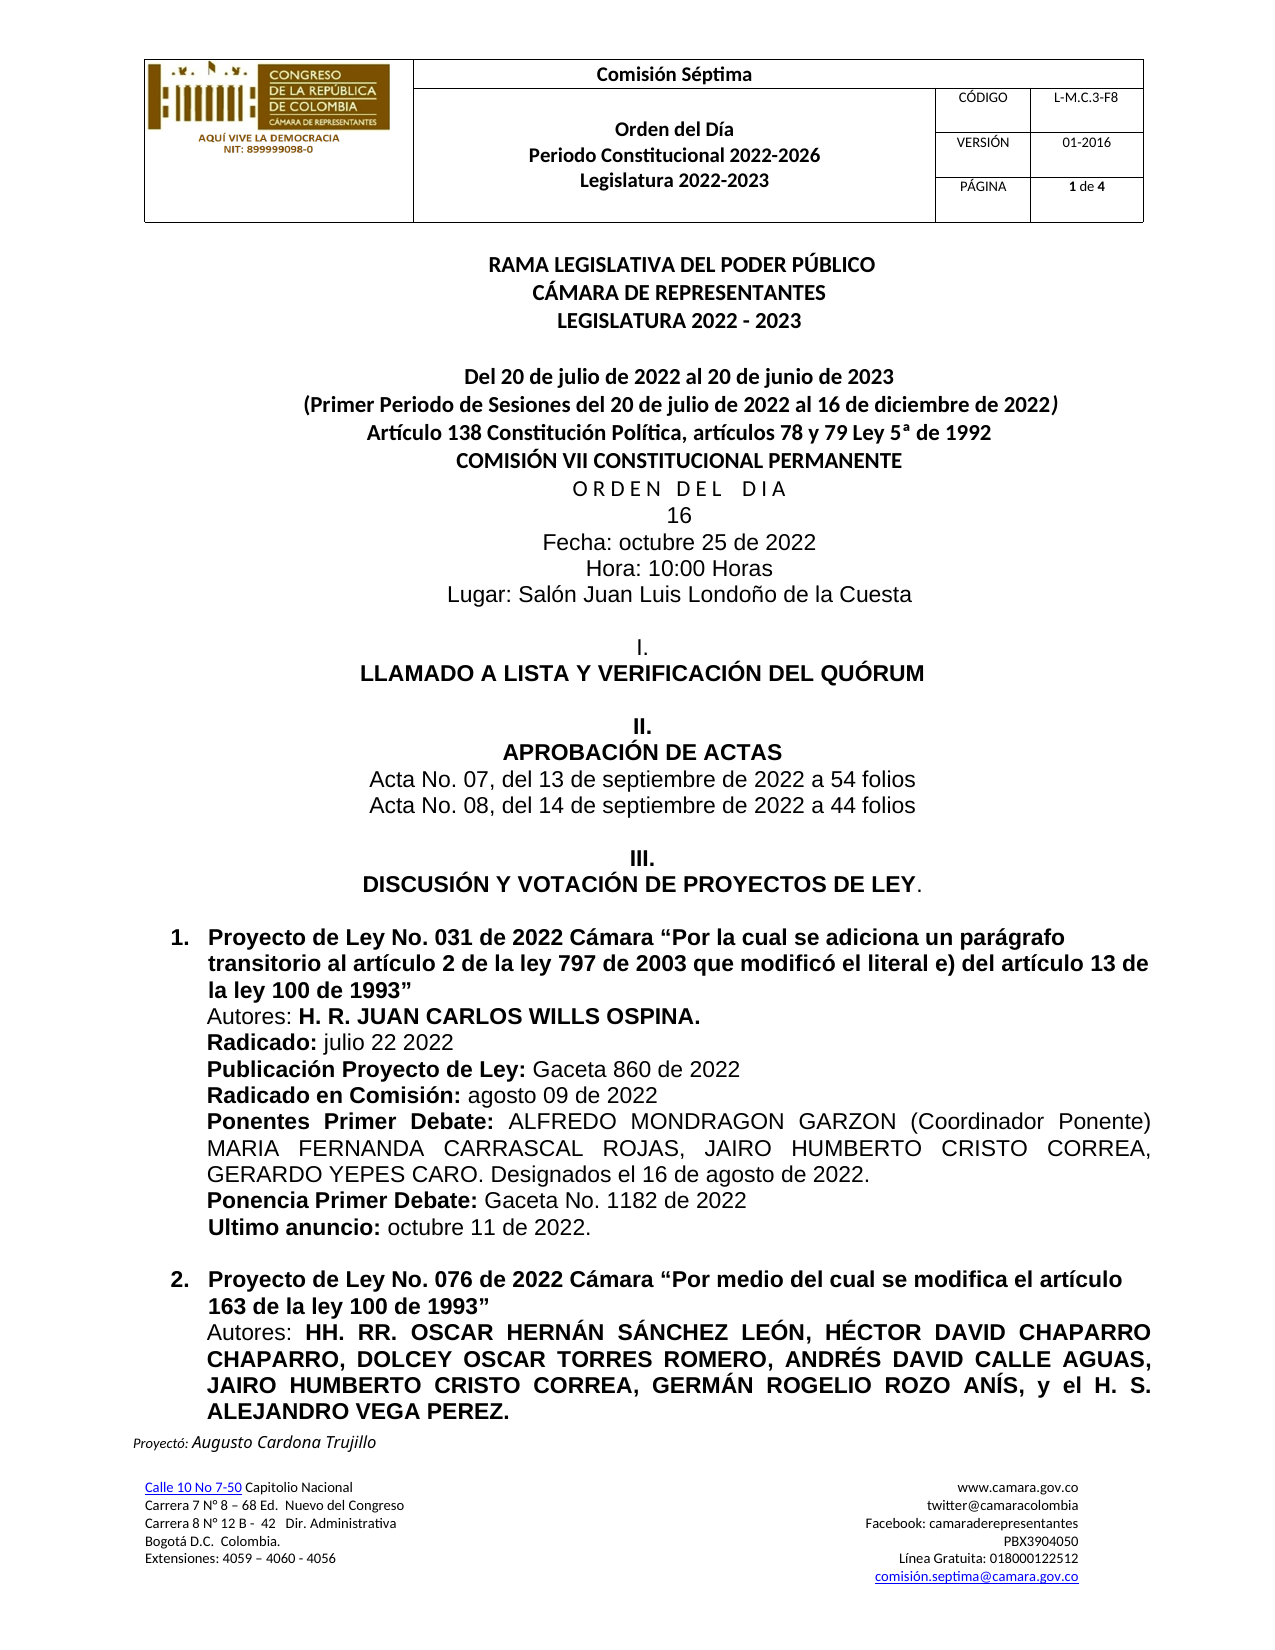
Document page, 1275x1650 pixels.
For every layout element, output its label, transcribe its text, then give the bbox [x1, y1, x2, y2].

text APROBACIÓN DE ACTAS [133, 739, 1152, 766]
text DISCUSIÓN Y VOTACIÓN DE PROYECTOS DE LEY. [133, 871, 1152, 897]
text (Primer Periodo de Sesiones del 20 de julio de 2022 al 16 de diciembre de 2022) [207, 390, 1152, 418]
text Acta No. 07, del 13 de septiembre de 2022 a 54 folios [133, 766, 1152, 792]
text Fecha: octubre 25 de 2022 [207, 528, 1152, 555]
text Autores: HH. RR. OSCAR HERNÁN SÁNCHEZ LEÓN, HÉCTOR DAVID CHAPARRO CHAPARRO, DOLCEY OSCAR TORRES ROMERO, ANDRÉS DAVID CALLE AGUAS, JAIRO HUMBERTO CRISTO CORREA, GERMÁN ROGELIO ROZO ANÍS, y el H. S. ALEJANDRO VEGA PEREZ. [207, 1319, 1152, 1424]
text I. [133, 634, 1152, 660]
text III. [133, 845, 1152, 871]
text Radicado en Comisión: agosto 09 de 2022 [207, 1082, 1152, 1108]
text Lugar: Salón Juan Luis Londoño de la Cuesta [207, 581, 1152, 608]
text RAMA LEGISLATIVA DEL PODER PÚBLICO [207, 250, 1152, 278]
text LLAMADO A LISTA Y VERIFICACIÓN DEL QUÓRUM [133, 660, 1152, 687]
text Ponentes Primer Debate: ALFREDO MONDRAGON GARZON (Coordinador Ponente) MARIA FERNANDA CARRASCAL ROJAS, JAIRO HUMBERTO CRISTO CORREA, GERARDO YEPES CARO. Designados el 16 de agosto de 2022. [207, 1108, 1152, 1187]
picture [147, 60, 390, 156]
list Proyecto de Ley No. 076 de 2022 Cámara “Por medio del cual se modifica el artículo 163 de la ley 100 de 1993” [170, 1266, 1152, 1319]
list Proyecto de Ley No. 031 de 2022 Cámara “Por la cual se adiciona un parágrafo transitorio al artículo 2 de la ley 797 de 2003 que modificó el literal e) del artículo 13 de la ley 100 de 1993” [170, 924, 1152, 1003]
text 16 [207, 502, 1152, 528]
text Ultimo anuncio: octubre 11 de 2022. [208, 1214, 1152, 1240]
text CÁMARA DE REPRESENTANTES [207, 278, 1152, 306]
text Hora: 10:00 Horas [207, 555, 1152, 581]
text Del 20 de julio de 2022 al 20 de junio de 2023 [207, 362, 1152, 390]
text LEGISLATURA 2022 - 2023 [207, 306, 1152, 334]
text Radicado: julio 22 2022 [207, 1029, 1152, 1056]
text Acta No. 08, del 14 de septiembre de 2022 a 44 folios [133, 792, 1152, 818]
text Autores: H. R. JUAN CARLOS WILLS OSPINA. [207, 1003, 1152, 1029]
text COMISIÓN VII CONSTITUCIONAL PERMANENTE [207, 446, 1152, 474]
text Ponencia Primer Debate: Gaceta No. 1182 de 2022 [207, 1187, 1152, 1214]
text O R D E N D E L D I A [207, 474, 1152, 502]
text II. [133, 713, 1152, 739]
text Artículo 138 Constitución Política, artículos 78 y 79 Ley 5ª de 1992 [207, 418, 1152, 446]
text Publicación Proyecto de Ley: Gaceta 860 de 2022 [207, 1056, 1152, 1082]
